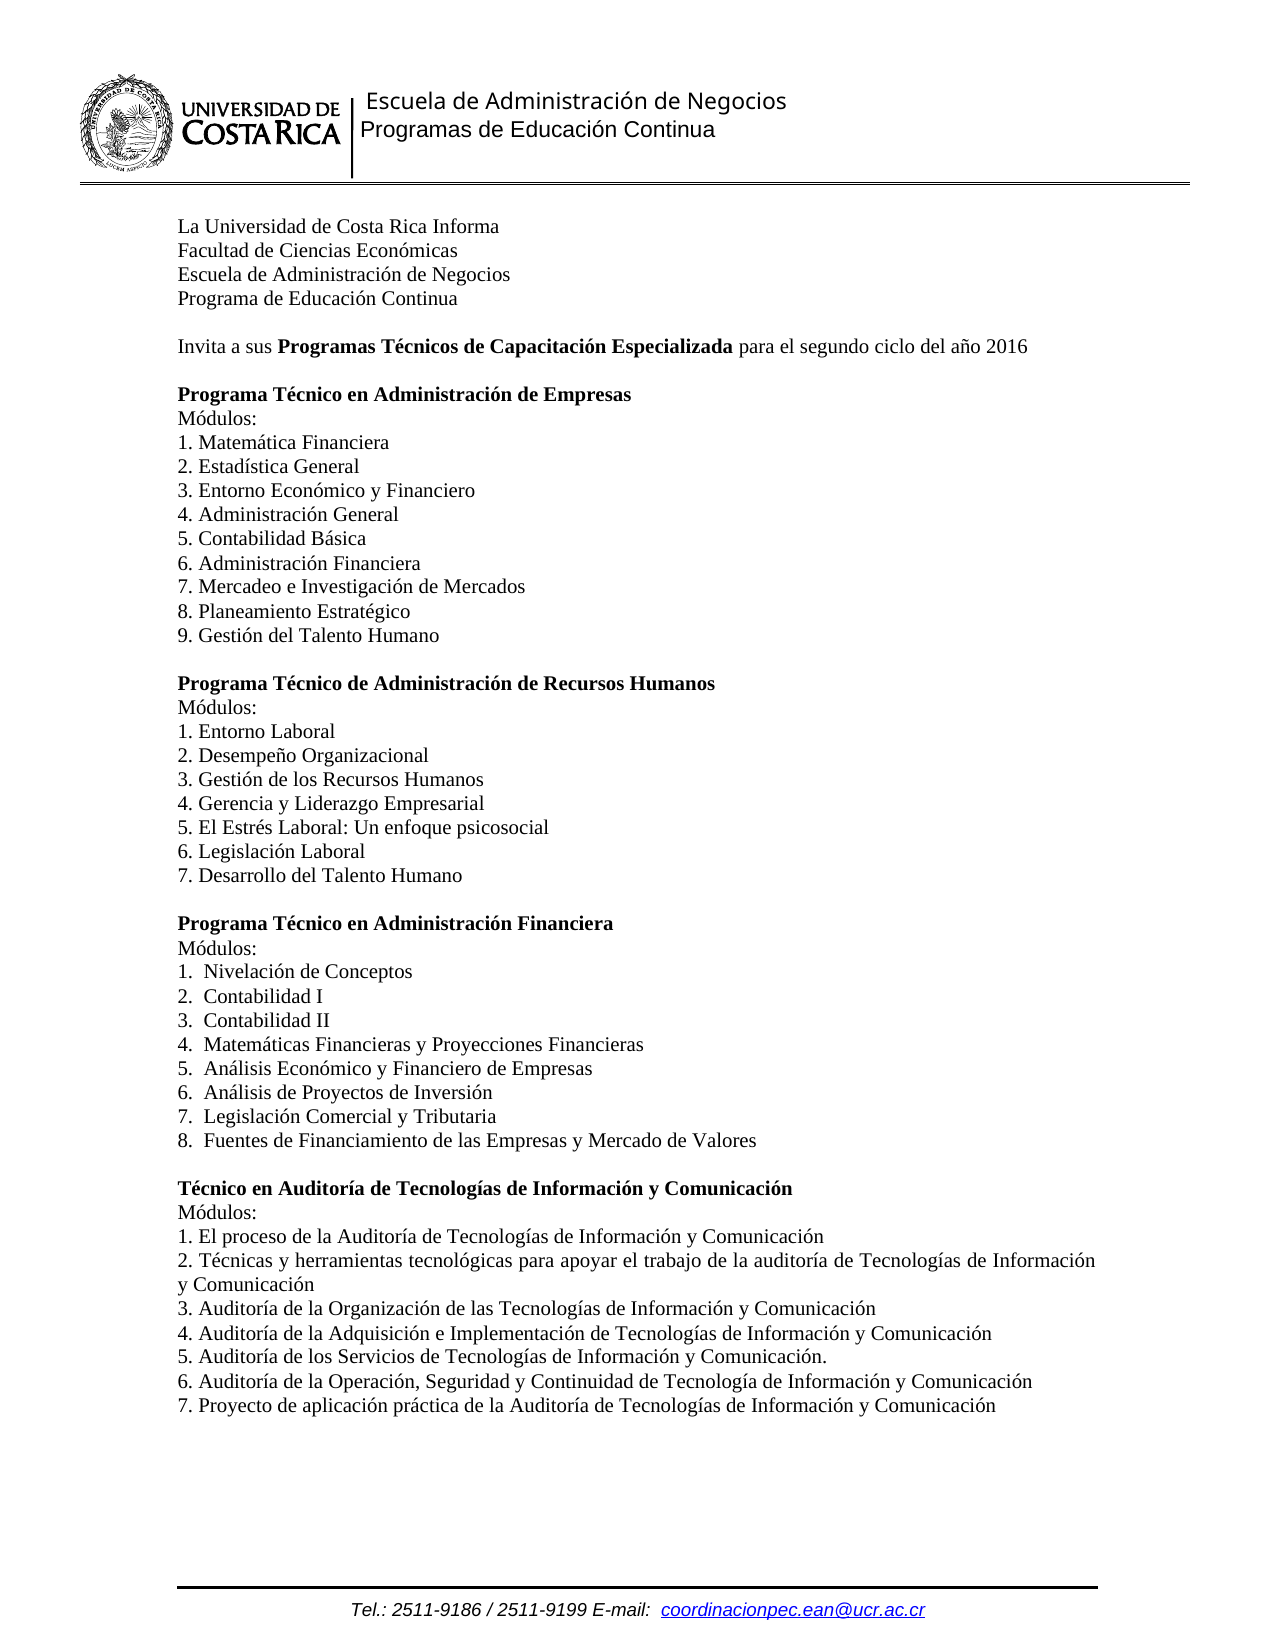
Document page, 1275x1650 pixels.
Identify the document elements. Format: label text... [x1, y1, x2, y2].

text 3. Gestión de los Recursos Humanos [177, 767, 1098, 791]
text 7. Desarrollo del Talento Humano [177, 863, 1098, 887]
text Módulos: [177, 935, 1098, 959]
text 6. Legislación Laboral [177, 839, 1098, 863]
text Programa Técnico en Administración de Empresas [177, 382, 1098, 406]
text 7. Legislación Comercial y Tributaria [177, 1104, 1098, 1128]
text 5. El Estrés Laboral: Un enfoque psicosocial [177, 815, 1098, 839]
text 9. Gestión del Talento Humano [177, 623, 1098, 647]
text 1. Matemática Financiera [177, 430, 1098, 454]
text Módulos: [177, 695, 1098, 719]
text 3. Entorno Económico y Financiero [177, 478, 1098, 502]
text La Universidad de Costa Rica Informa [177, 213, 1098, 238]
text 4. Administración General [177, 502, 1098, 526]
text 5. Análisis Económico y Financiero de Empresas [177, 1056, 1098, 1080]
text 4. Auditoría de la Adquisición e Implementación de Tecnologías de Información y Comunicación [177, 1320, 1098, 1344]
text 7. Mercadeo e Investigación de Mercados [177, 574, 1098, 598]
text 1. El proceso de la Auditoría de Tecnologías de Información y Comunicación [177, 1224, 1098, 1248]
text Escuela de Administración de Negocios [177, 262, 1098, 286]
text 6. Administración Financiera [177, 550, 1098, 574]
text Facultad de Ciencias Económicas [177, 238, 1098, 262]
text 8. Fuentes de Financiamiento de las Empresas y Mercado de Valores [177, 1128, 1098, 1152]
text 5. Contabilidad Básica [177, 526, 1098, 550]
text Módulos: [177, 406, 1098, 430]
text 1. Entorno Laboral [177, 719, 1098, 743]
text 3. Auditoría de la Organización de las Tecnologías de Información y Comunicación [177, 1296, 1098, 1320]
text Programa Técnico de Administración de Recursos Humanos [177, 671, 1098, 695]
text 2. Estadística General [177, 454, 1098, 478]
text Invita a sus Programas Técnicos de Capacitación Especializada para el segundo ciclo del año 2016 [177, 334, 1098, 358]
text 8. Planeamiento Estratégico [177, 598, 1098, 623]
text Técnico en Auditoría de Tecnologías de Información y Comunicación [177, 1176, 1098, 1200]
text 7. Proyecto de aplicación práctica de la Auditoría de Tecnologías de Información y Comunicación [177, 1393, 1098, 1417]
text 3. Contabilidad II [177, 1008, 1098, 1032]
text Programa de Educación Continua [177, 286, 1098, 310]
text 2. Desempeño Organizacional [177, 743, 1098, 767]
text 4. Gerencia y Liderazgo Empresarial [177, 791, 1098, 815]
text 6. Auditoría de la Operación, Seguridad y Continuidad de Tecnología de Información y Comunicación [177, 1368, 1098, 1393]
text Módulos: [177, 1200, 1098, 1224]
text 1. Nivelación de Conceptos [177, 959, 1098, 983]
text Programa Técnico en Administración Financiera [177, 911, 1098, 935]
text 4. Matemáticas Financieras y Proyecciones Financieras [177, 1032, 1098, 1056]
text 2. Técnicas y herramientas tecnológicas para apoyar el trabajo de la auditoría de Tecnologías de Información y Comunicación [177, 1248, 1098, 1296]
text 2. Contabilidad I [177, 983, 1098, 1008]
text 5. Auditoría de los Servicios de Tecnologías de Información y Comunicación. [177, 1344, 1098, 1368]
text 6. Análisis de Proyectos de Inversión [177, 1080, 1098, 1104]
